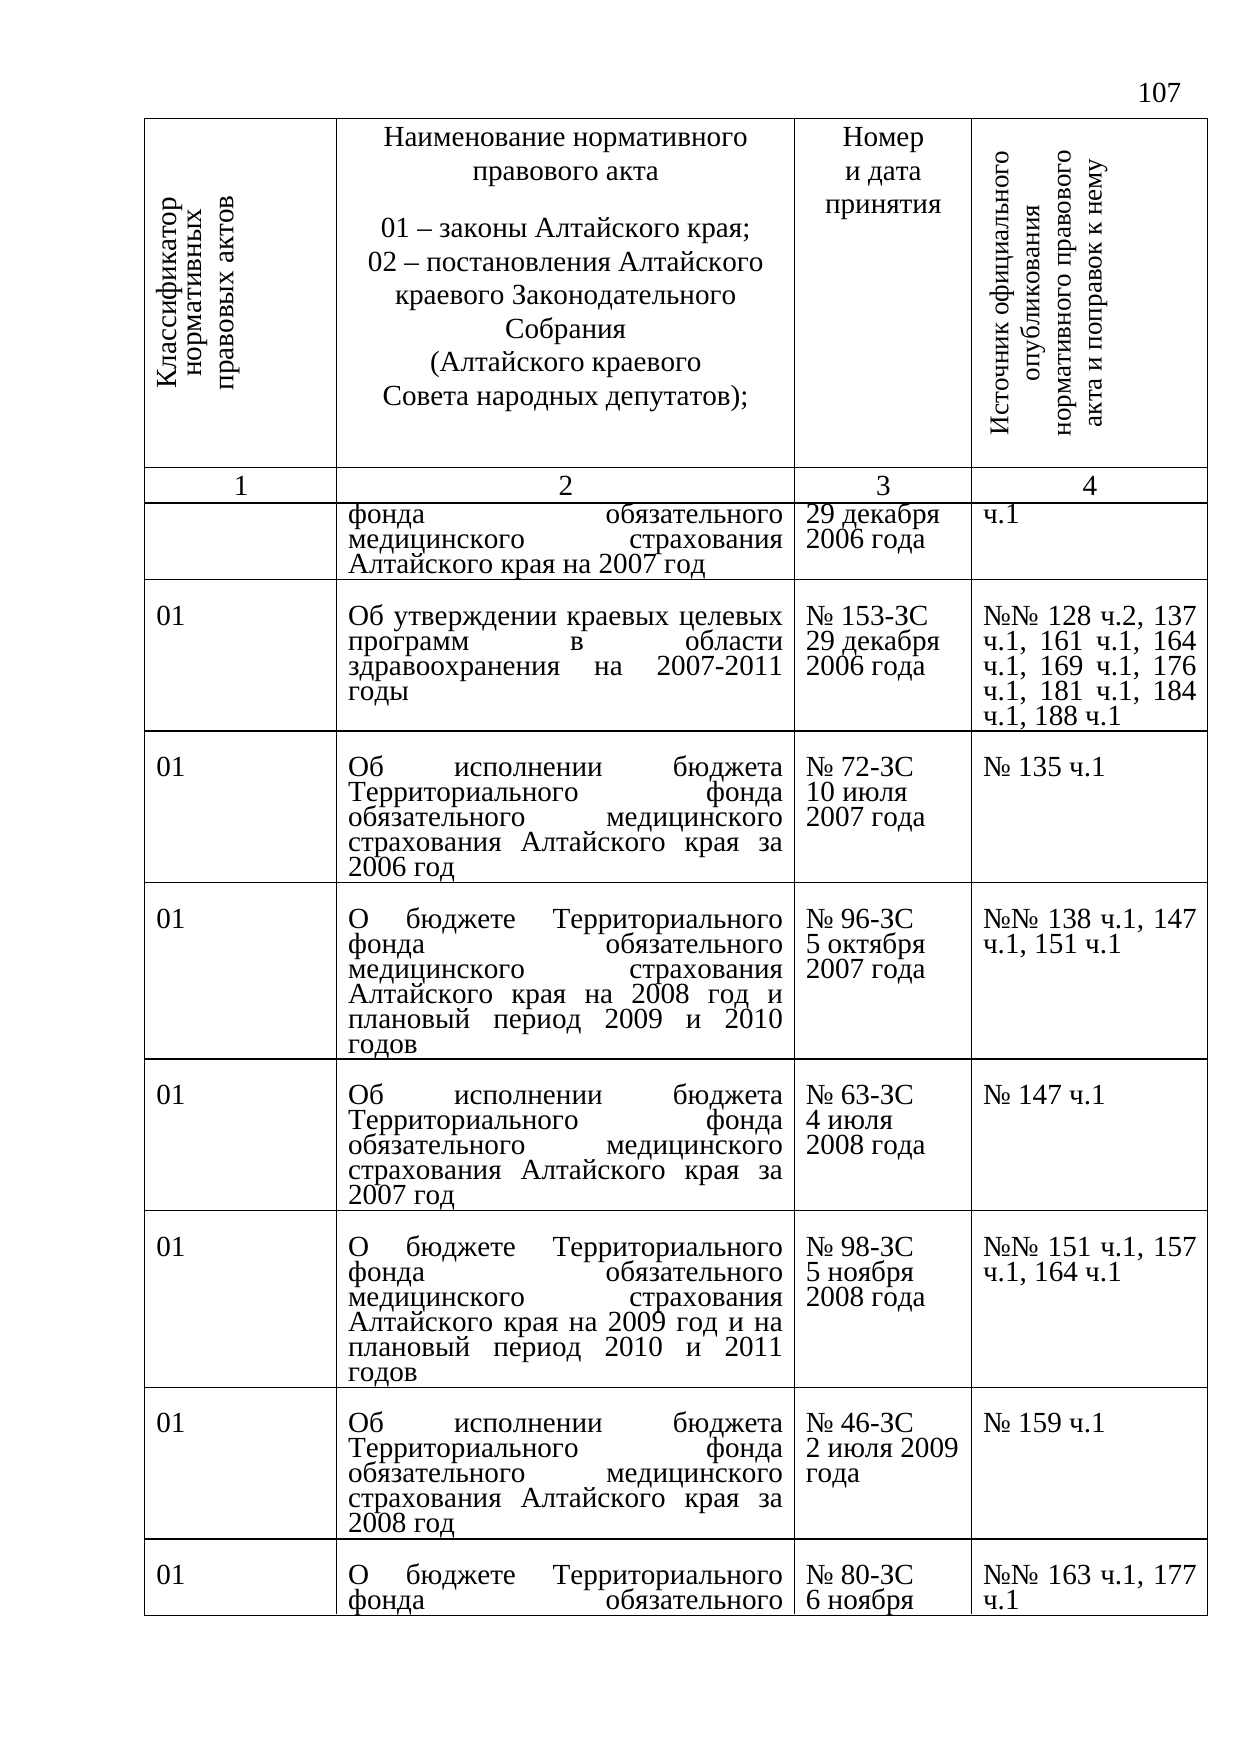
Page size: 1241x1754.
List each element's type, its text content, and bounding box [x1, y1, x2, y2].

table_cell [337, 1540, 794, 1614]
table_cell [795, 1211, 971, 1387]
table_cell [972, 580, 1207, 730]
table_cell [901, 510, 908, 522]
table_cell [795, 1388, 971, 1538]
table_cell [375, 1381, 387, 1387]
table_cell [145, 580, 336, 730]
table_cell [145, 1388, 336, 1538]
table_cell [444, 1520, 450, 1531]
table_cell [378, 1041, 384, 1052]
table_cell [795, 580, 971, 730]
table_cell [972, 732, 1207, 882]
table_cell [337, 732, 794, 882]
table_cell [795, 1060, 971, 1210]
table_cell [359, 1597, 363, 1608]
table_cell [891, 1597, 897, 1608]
table_cell 4 [972, 468, 1207, 502]
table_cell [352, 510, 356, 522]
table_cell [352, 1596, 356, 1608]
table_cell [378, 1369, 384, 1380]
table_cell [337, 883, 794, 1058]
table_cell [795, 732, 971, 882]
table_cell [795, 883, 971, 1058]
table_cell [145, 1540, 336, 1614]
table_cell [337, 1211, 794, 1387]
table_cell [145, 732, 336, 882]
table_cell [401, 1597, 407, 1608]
table_cell 3 [795, 468, 971, 502]
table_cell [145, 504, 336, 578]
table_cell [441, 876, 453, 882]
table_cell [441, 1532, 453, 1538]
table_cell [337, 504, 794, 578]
table_header Классификатор нормативных правовых актов [145, 119, 336, 467]
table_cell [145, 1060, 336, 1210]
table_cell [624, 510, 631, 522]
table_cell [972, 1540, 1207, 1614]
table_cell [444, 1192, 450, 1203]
table_header Источник официального опубликования нормативного правового акта и поправок к нему [972, 119, 1207, 467]
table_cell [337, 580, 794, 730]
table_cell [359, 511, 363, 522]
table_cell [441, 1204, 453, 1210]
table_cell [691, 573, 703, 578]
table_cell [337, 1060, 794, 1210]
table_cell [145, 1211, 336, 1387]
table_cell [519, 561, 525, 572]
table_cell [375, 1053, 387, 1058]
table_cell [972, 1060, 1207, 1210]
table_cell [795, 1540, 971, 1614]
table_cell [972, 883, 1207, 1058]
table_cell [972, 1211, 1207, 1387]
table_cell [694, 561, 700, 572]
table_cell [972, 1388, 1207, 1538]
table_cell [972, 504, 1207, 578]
table_header Номер и дата принятия [795, 119, 971, 467]
table_header Наименование нормативного правового акта 01 – законы Алтайского края; 02 – постановления Алтайского краевого Законодательного Собрания (Алтайского краевого Совета народных депутатов); [337, 119, 794, 467]
table_cell 2 [337, 468, 794, 502]
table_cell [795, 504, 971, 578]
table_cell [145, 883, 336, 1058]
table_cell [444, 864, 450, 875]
table_cell 1 [145, 468, 336, 502]
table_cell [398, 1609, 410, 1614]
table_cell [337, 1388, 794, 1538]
